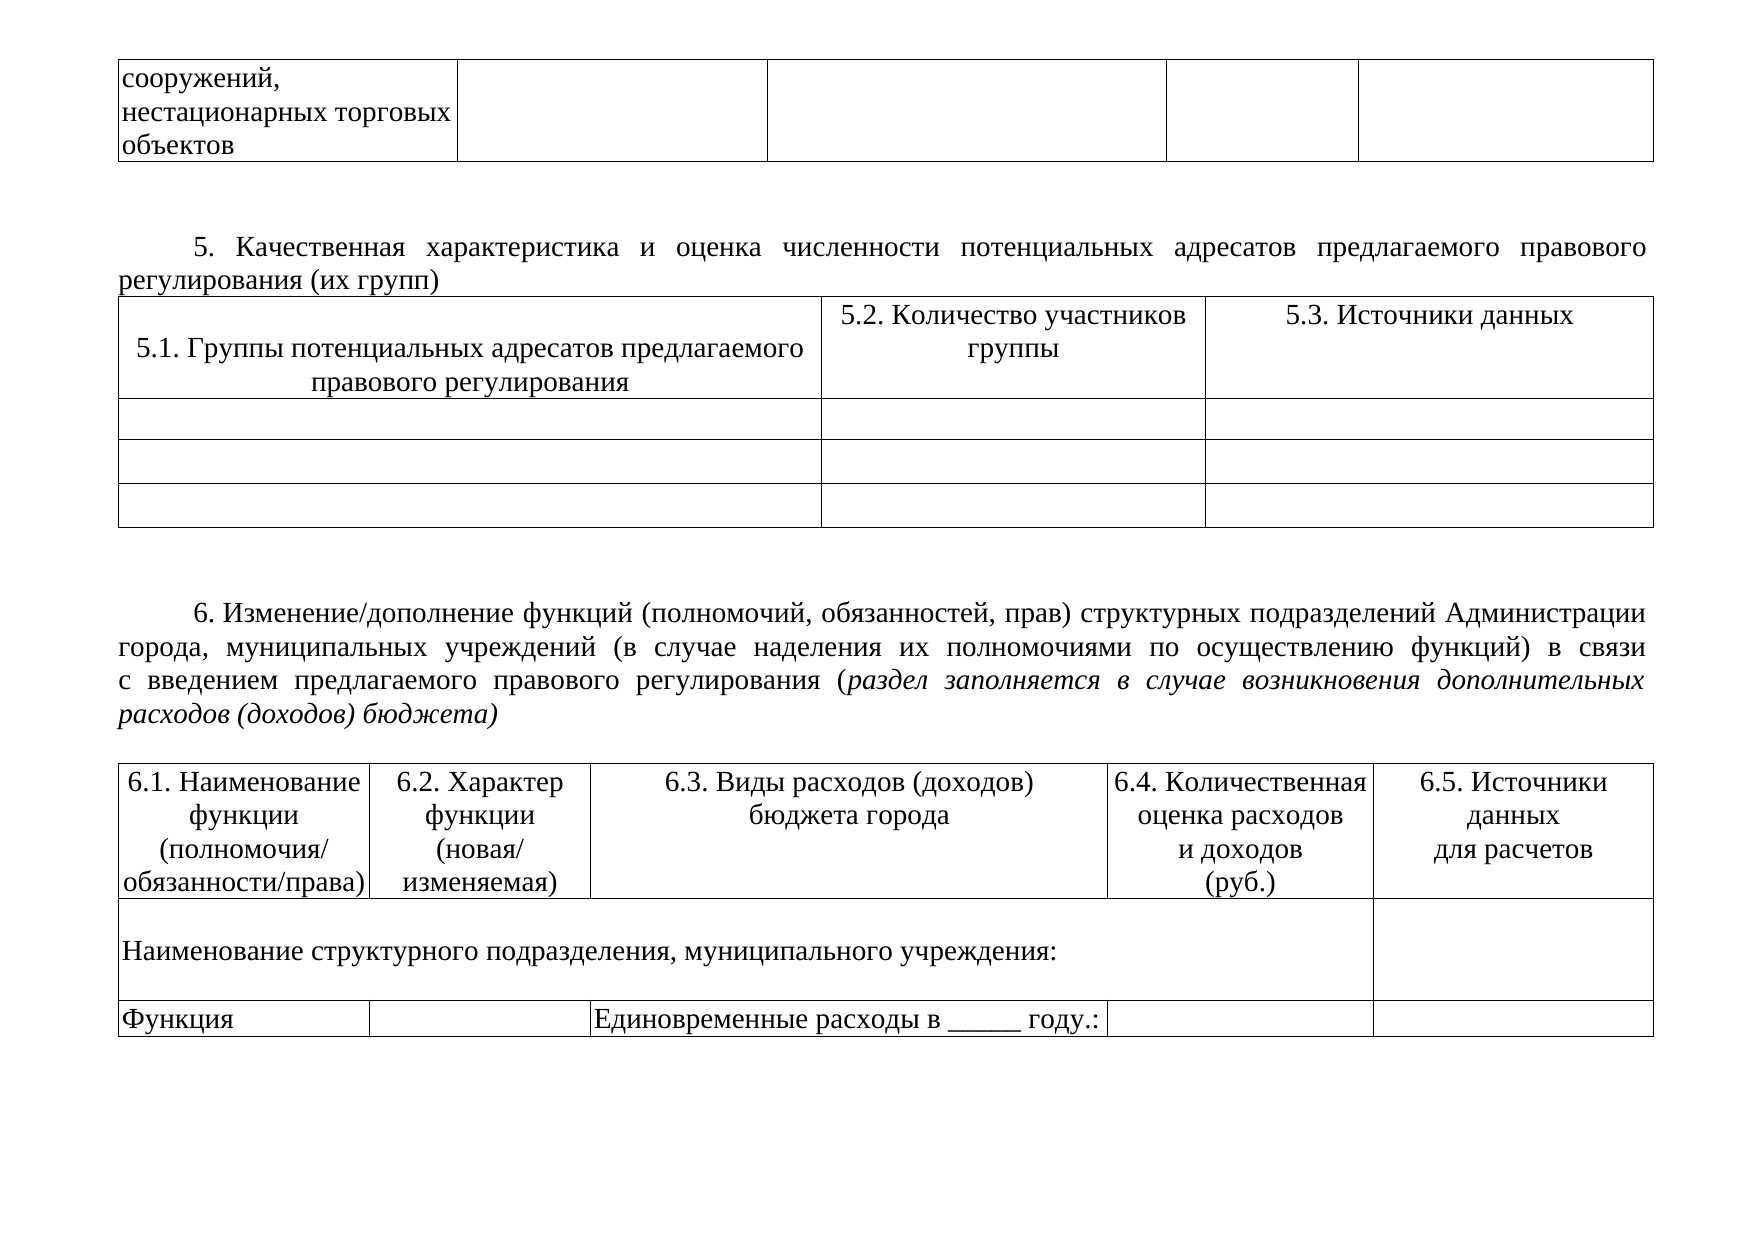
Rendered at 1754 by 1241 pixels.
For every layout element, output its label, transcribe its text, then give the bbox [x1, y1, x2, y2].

table_cell [768, 60, 1166, 161]
table_cell [370, 1001, 590, 1036]
table_header 5.2. Количество участников группы [822, 297, 1205, 398]
table_cell [822, 484, 1205, 527]
table_cell [1374, 1001, 1653, 1036]
table_cell Наименование структурного подразделения, муниципального учреждения: [119, 899, 1373, 1000]
table_cell [1374, 899, 1653, 1000]
table_cell [119, 484, 821, 527]
table_header 6.2. Характер функции (новая/ изменяемая) [370, 764, 590, 898]
table_header 6.3. Виды расходов (доходов) бюджета города [591, 764, 1107, 898]
table_header 6.4. Количественная оценка расходов и доходов (руб.) [1108, 764, 1373, 898]
table_cell [1359, 60, 1653, 161]
table_header 5.3. Источники данных [1206, 297, 1653, 398]
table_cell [119, 1001, 369, 1036]
table_cell Единовременные расходы в _____ году.: [591, 1001, 1107, 1036]
table_header 6.1. Наименование функции (полномочия/ обязанности/права) [119, 764, 369, 898]
table_cell [1206, 440, 1653, 483]
table_cell [822, 440, 1205, 483]
table_cell [119, 440, 821, 483]
table_cell [822, 399, 1205, 439]
table_cell [1206, 484, 1653, 527]
table_cell [1206, 399, 1653, 439]
table_header 5.1. Группы потенциальных адресатов предлагаемого правового регулирования [119, 297, 821, 398]
text 5. Качественная характеристика и оценка численности потенциальных адресатов предлагаемого правового регулирования (их групп) [118, 229, 1648, 296]
table_cell [1167, 60, 1358, 161]
table_header 6.5. Источники данных для расчетов [1374, 764, 1653, 898]
text 6. Изменение/дополнение функций (полномочий, обязанностей, прав) структурных подразделений Администрации города, муниципальных учреждений (в случае наделения их полномочиями по осуществлению функций) в связи с введением предлагаемого правового регулирования (раздел заполняется в случае возникновения дополнительных расходов (доходов) бюджета) [118, 595, 1648, 729]
table_cell [1108, 1001, 1373, 1036]
table_cell [119, 399, 821, 439]
